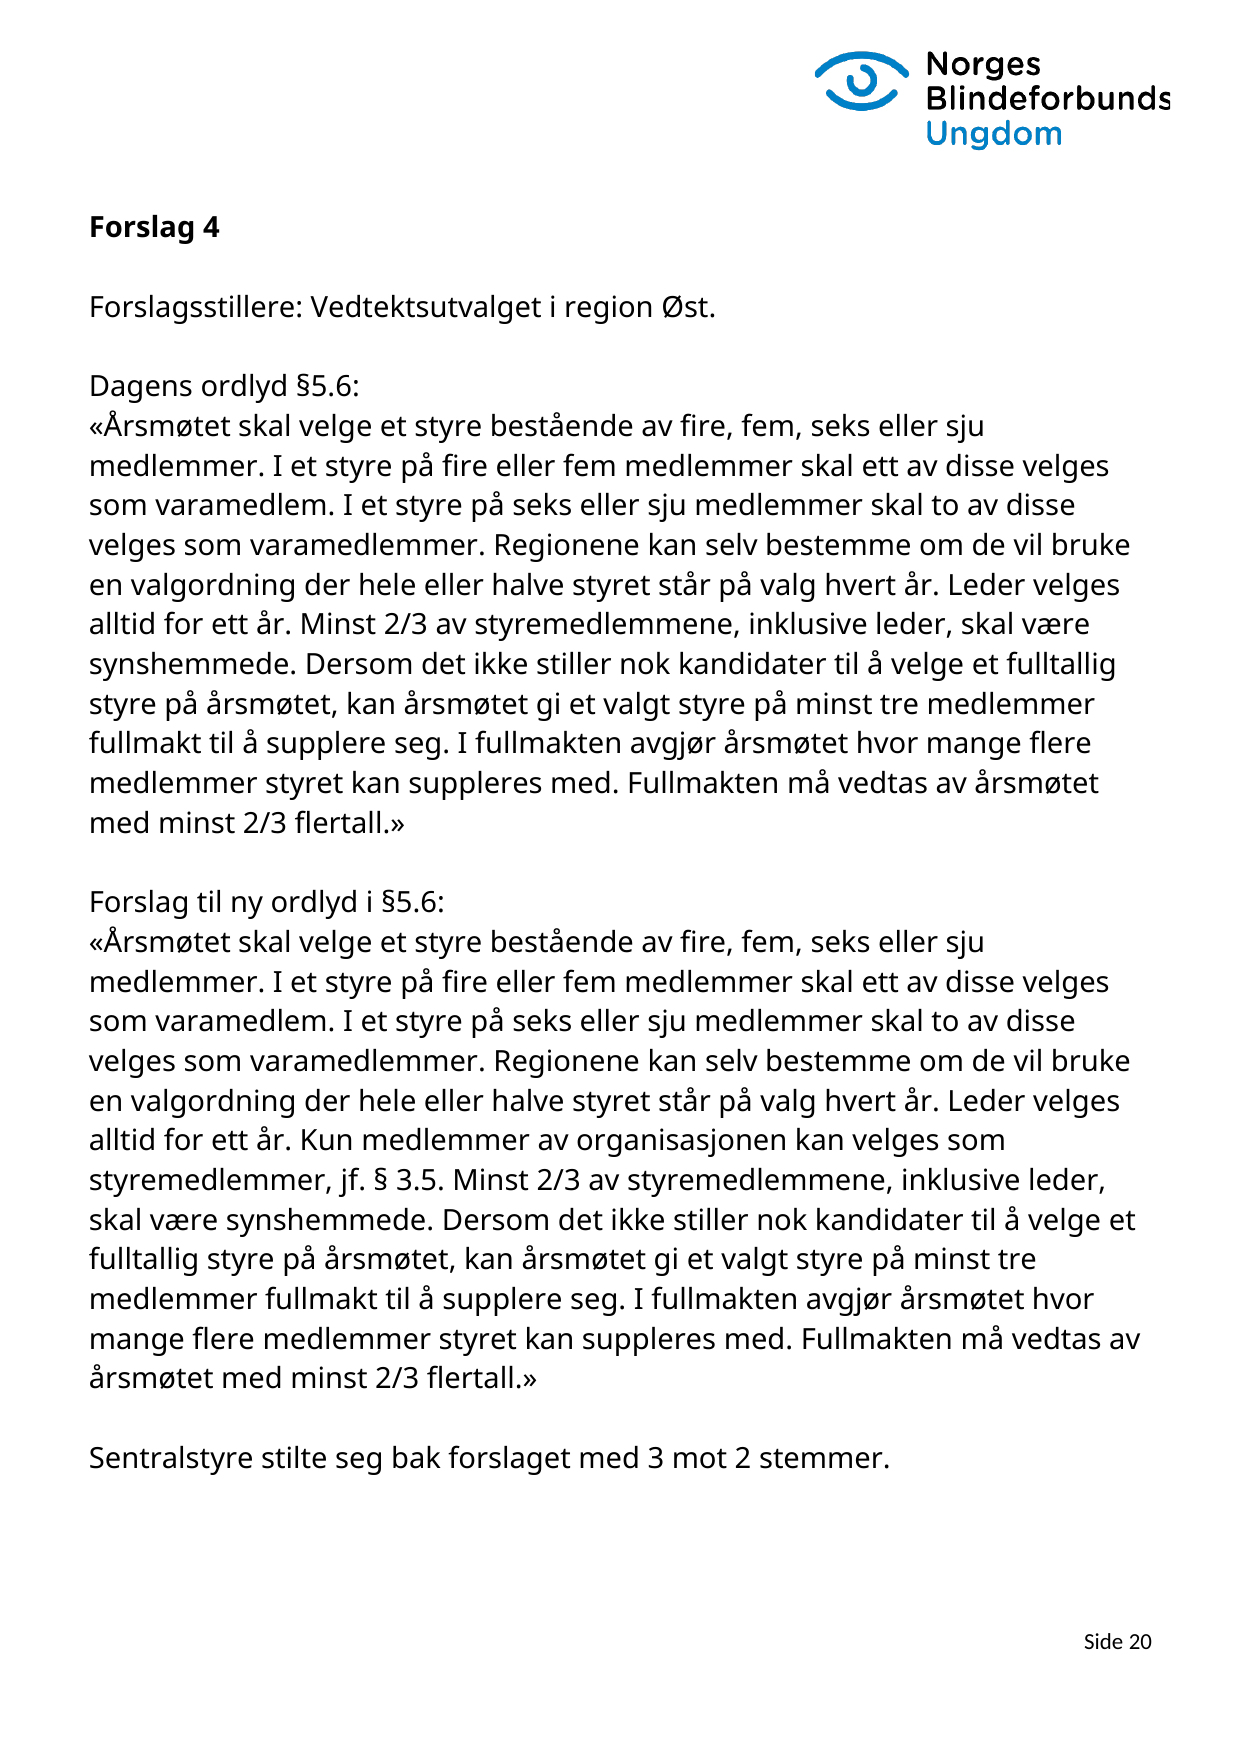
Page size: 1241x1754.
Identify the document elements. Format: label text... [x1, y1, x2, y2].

text Sentralstyre stilte seg bak forslaget med 3 mot 2 stemmer. [89, 1437, 1152, 1477]
text Forslagsstillere: Vedtektsutvalget i region Øst. [89, 286, 1152, 326]
text Forslag 4 [89, 207, 1152, 246]
text Dagens ordlyd §5.6: [89, 366, 1152, 405]
text Forslag til ny ordlyd i §5.6: [89, 881, 1152, 921]
text «Årsmøtet skal velge et styre bestående av fire, fem, seks eller sju medlemmer. I et styre på fire eller fem medlemmer skal ett av disse velges som varamedlem. I et styre på seks eller sju medlemmer skal to av disse velges som varamedlemmer. Regionene kan selv bestemme om de vil bruke en valgordning der hele eller halve styret står på valg hvert år. Leder velges alltid for ett år. Minst 2/3 av styremedlemmene, inklusive leder, skal være synshemmede. Dersom det ikke stiller nok kandidater til å velge et fulltallig styre på årsmøtet, kan årsmøtet gi et valgt styre på minst tre medlemmer fullmakt til å supplere seg. I fullmakten avgjør årsmøtet hvor mange flere medlemmer styret kan suppleres med. Fullmakten må vedtas av årsmøtet med minst 2/3 flertall.» [89, 405, 1152, 842]
text «Årsmøtet skal velge et styre bestående av fire, fem, seks eller sju medlemmer. I et styre på fire eller fem medlemmer skal ett av disse velges som varamedlem. I et styre på seks eller sju medlemmer skal to av disse velges som varamedlemmer. Regionene kan selv bestemme om de vil bruke en valgordning der hele eller halve styret står på valg hvert år. Leder velges alltid for ett år. Kun medlemmer av organisasjonen kan velges som styremedlemmer, jf. § 3.5. Minst 2/3 av styremedlemmene, inklusive leder, skal være synshemmede. Dersom det ikke stiller nok kandidater til å velge et fulltallig styre på årsmøtet, kan årsmøtet gi et valgt styre på minst tre medlemmer fullmakt til å supplere seg. I fullmakten avgjør årsmøtet hvor mange flere medlemmer styret kan suppleres med. Fullmakten må vedtas av årsmøtet med minst 2/3 flertall.» [89, 921, 1152, 1397]
picture [813, 50, 1170, 151]
picture [976, 131, 984, 139]
